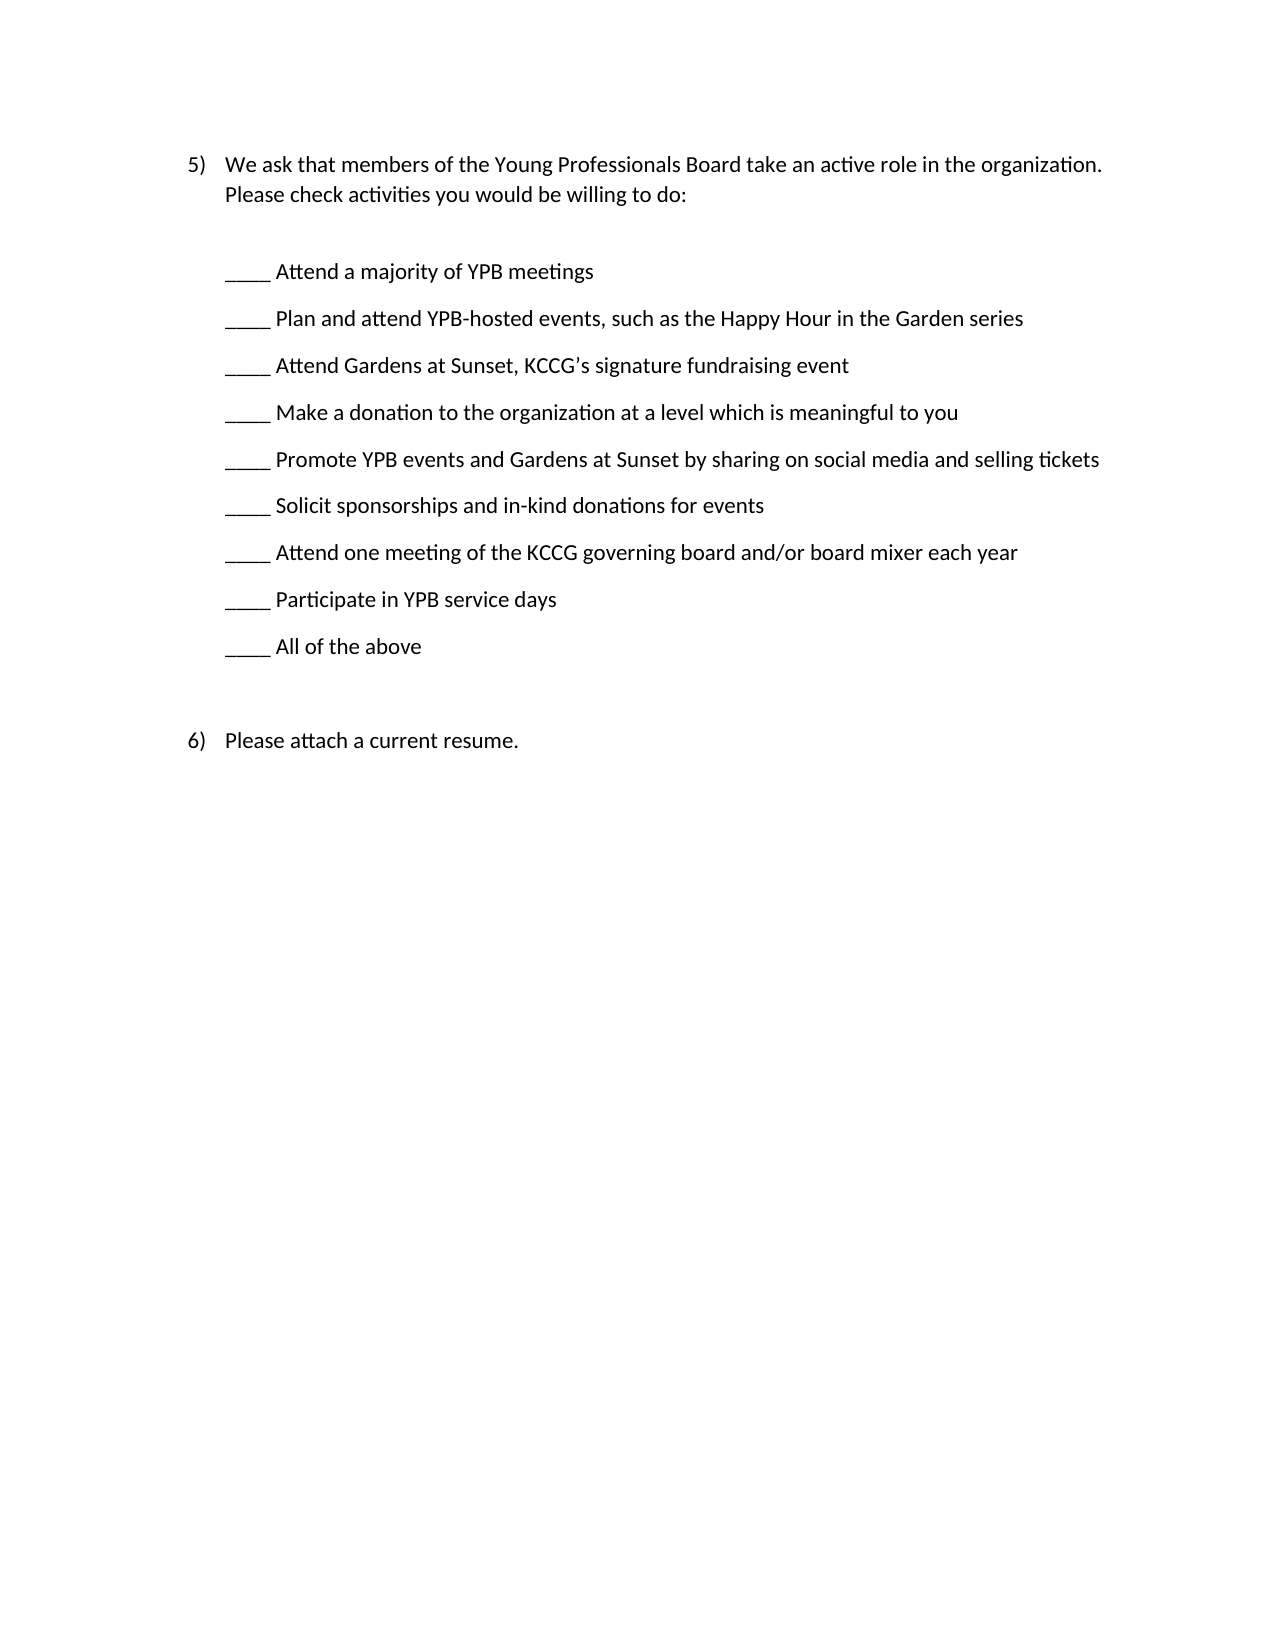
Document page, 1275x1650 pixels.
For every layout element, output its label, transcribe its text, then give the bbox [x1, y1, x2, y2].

text ____ Make a donation to the organization at a level which is meaningful to you [150, 398, 1125, 426]
text ____ Participate in YPB service days [150, 585, 1125, 613]
text ____ Promote YPB events and Gardens at Sunset by sharing on social media and selling tickets [225, 445, 1125, 473]
text ____ Attend Gardens at Sunset, KCCG’s signature fundraising event [150, 351, 1125, 379]
text ____ Attend a majority of YPB meetings [150, 257, 1125, 285]
text ____ Solicit sponsorships and in-kind donations for events [150, 492, 1125, 520]
list We ask that members of the Young Professionals Board take an active role in the organization. Please check activities you would be willing to do: [187, 150, 1125, 208]
text ____ All of the above [150, 632, 1125, 660]
list Please attach a current resume. [187, 726, 1125, 754]
text ____ Plan and attend YPB-hosted events, such as the Happy Hour in the Garden series [150, 304, 1125, 332]
text ____ Attend one meeting of the KCCG governing board and/or board mixer each year [150, 538, 1125, 567]
